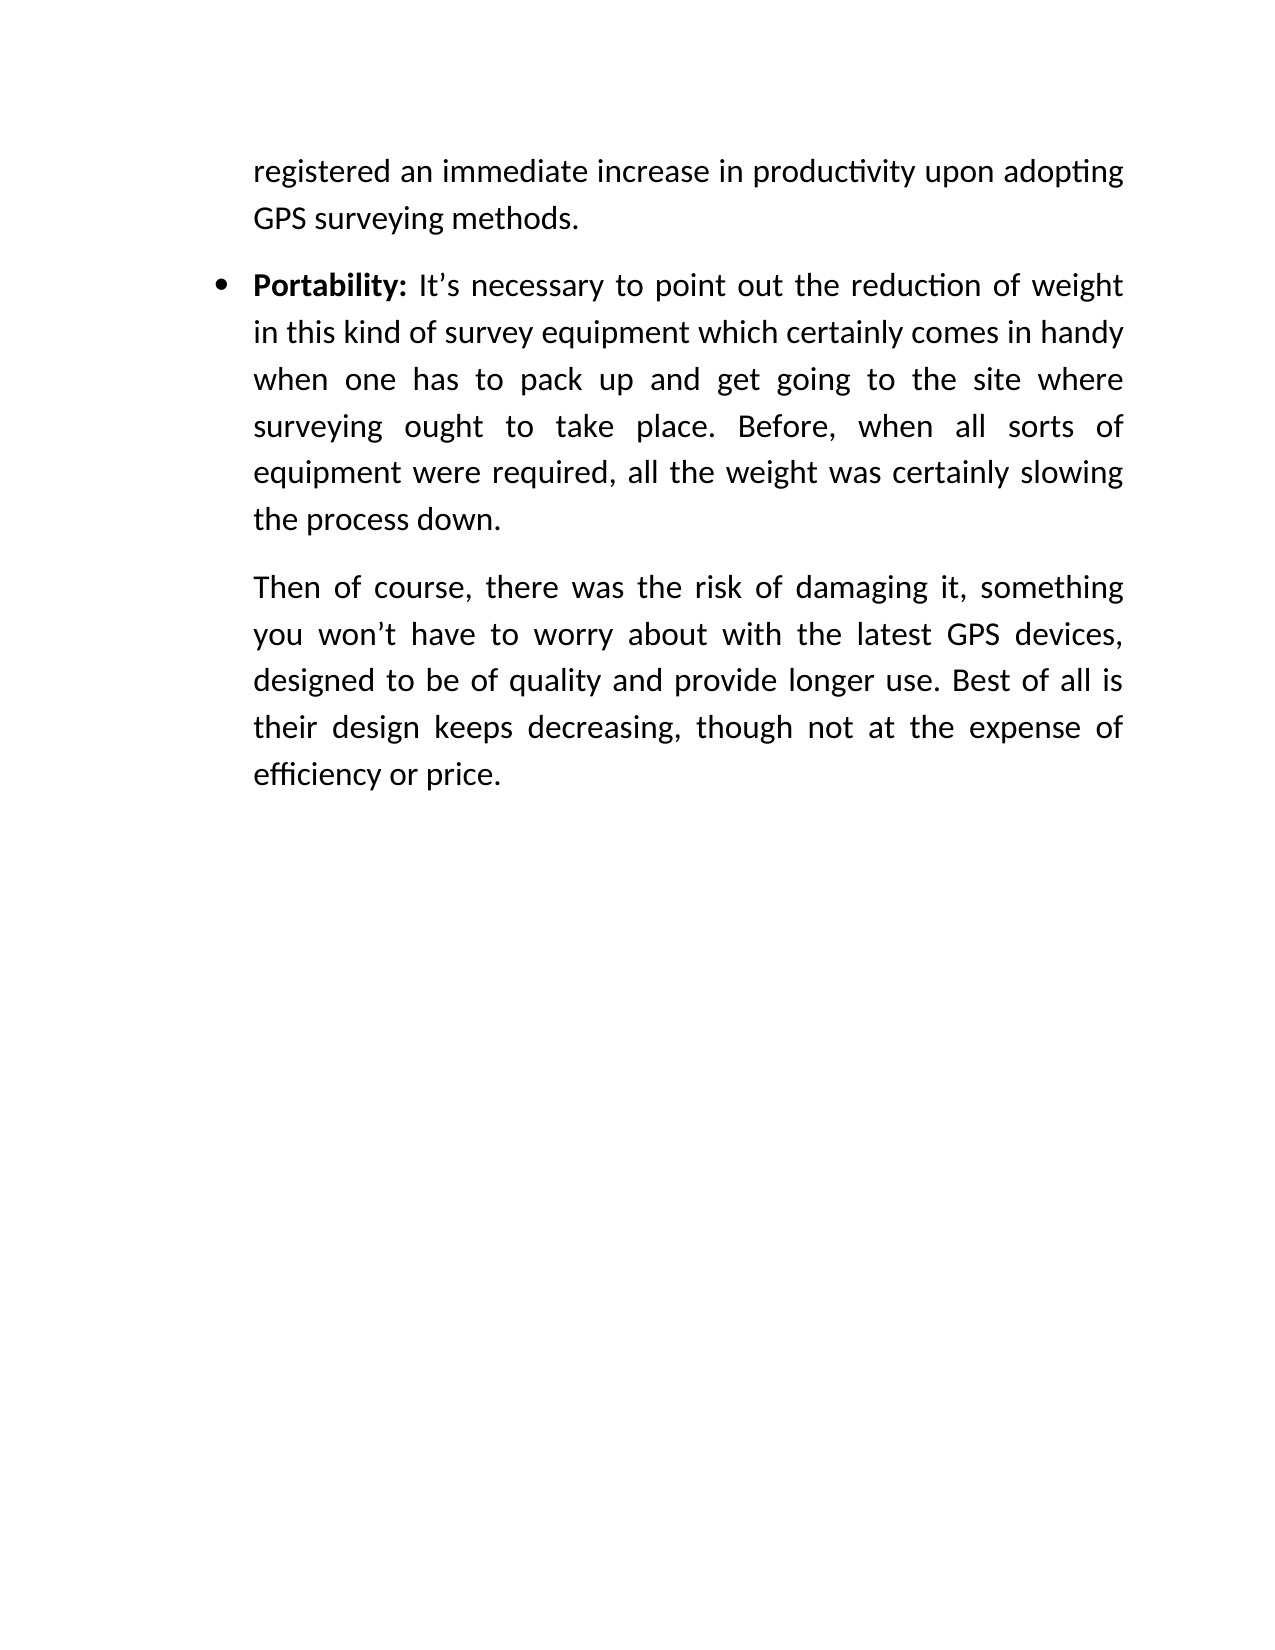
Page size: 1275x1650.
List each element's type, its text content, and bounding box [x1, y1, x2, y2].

list Portability: It’s necessary to point out the reduction of weight in this kind of survey equipment which certainly comes in handy when one has to pack up and get going to the site where surveying ought to take place. Before, when all sorts of equipment were required, all the weight was certainly slowing the process down. [216, 264, 1125, 539]
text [253, 150, 1125, 237]
text Then of course, there was the risk of damaging it, something you won’t have to worry about with the latest GPS devices, designed to be of quality and provide longer use. Best of all is their design keeps decreasing, though not at the expense of efficiency or price. [253, 566, 1125, 794]
